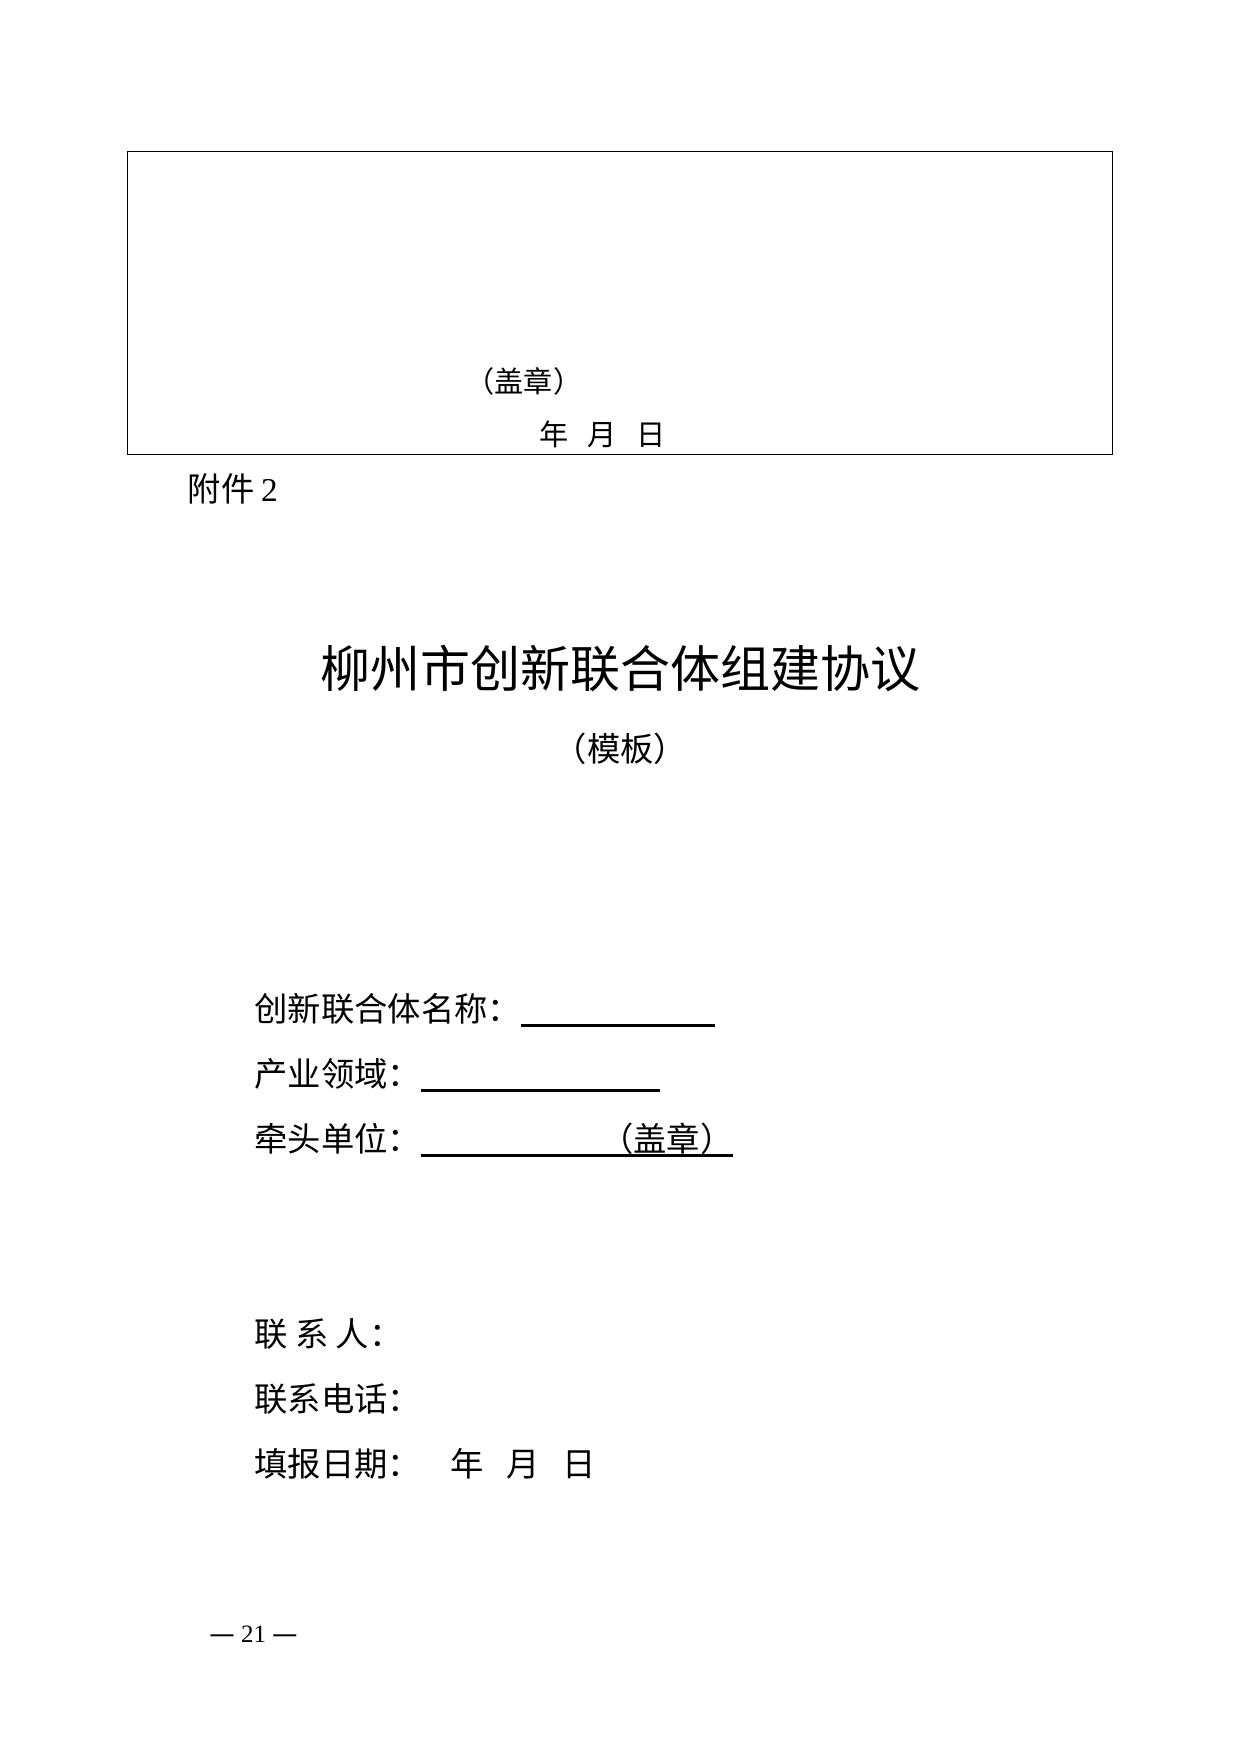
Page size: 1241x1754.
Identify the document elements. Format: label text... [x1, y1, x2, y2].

text 填报日期： 年 月 日 [187, 1430, 1053, 1495]
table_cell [128, 152, 1112, 454]
text 柳州市创新联合体组建协议 [187, 617, 1053, 715]
text 创新联合体名称： [187, 975, 1053, 1040]
text 产业领域： [187, 1040, 1053, 1105]
text 联 系 人： [187, 1300, 1053, 1365]
text （模板） [187, 715, 1053, 780]
text 牵头单位： （盖章） [187, 1105, 1053, 1170]
text 附件2 [187, 455, 1053, 520]
text 联系电话： [187, 1365, 1053, 1430]
